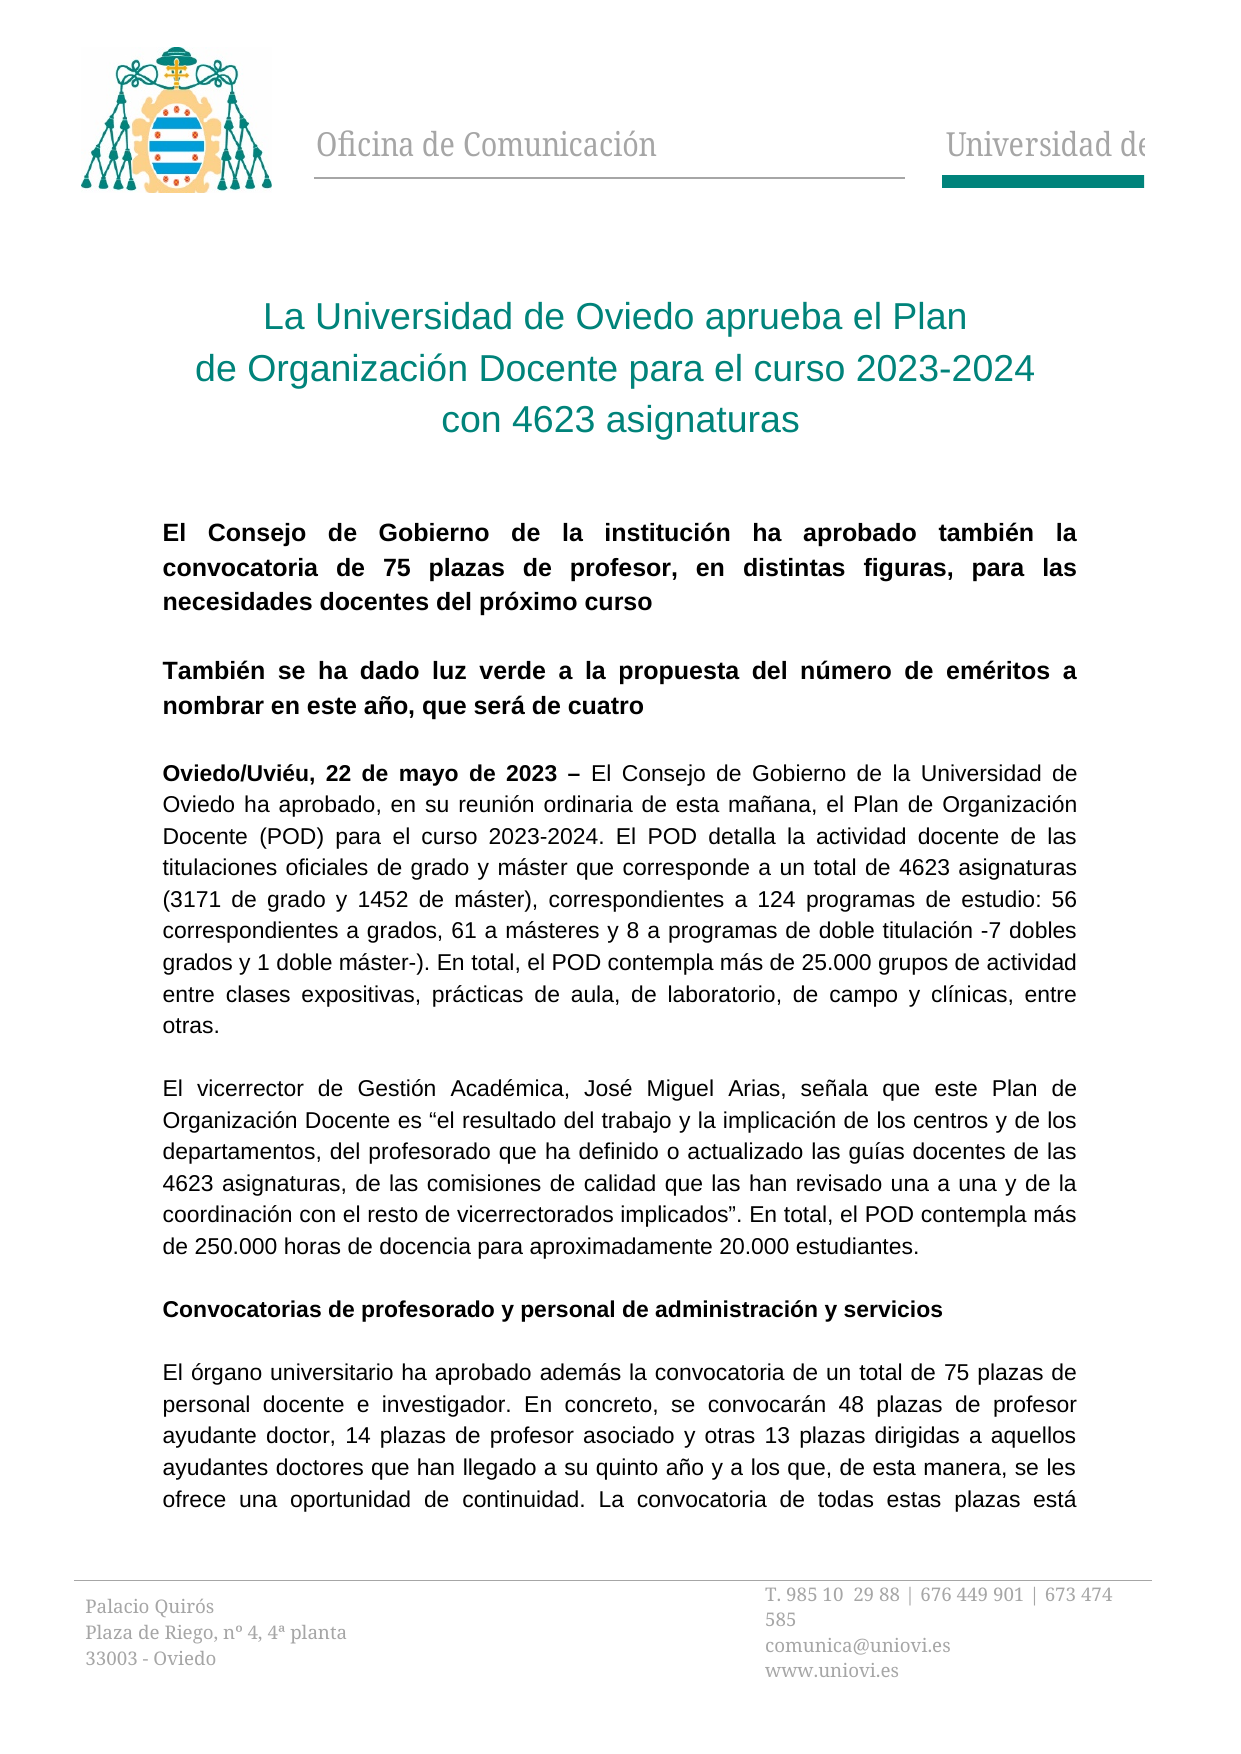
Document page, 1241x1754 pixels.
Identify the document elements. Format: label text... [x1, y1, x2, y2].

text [162, 1359, 1078, 1512]
text La Universidad de Oviedo aprueba el Plan de Organización Docente para el curso 2023-2024 con 4623 asignaturas [162, 294, 1078, 441]
text Convocatorias de profesorado y personal de administración y servicios [162, 1296, 1078, 1322]
text El vicerrector de Gestión Académica, José Miguel Arias, señala que este Plan de Organización Docente es “el resultado del trabajo y la implicación de los centros y de los departamentos, del profesorado que ha definido o actualizado las guías docentes de las 4623 asignaturas, de las comisiones de calidad que las han revisado una a una y de la coordinación con el resto de vicerrectorados implicados”. En total, el POD contempla más de 250.000 horas de docencia para aproximadamente 20.000 estudiantes. [162, 1075, 1078, 1259]
text También se ha dado luz verde a la propuesta del número de eméritos a nombrar en este año, que será de cuatro [162, 656, 1078, 719]
text El Consejo de Gobierno de la institución ha aprobado también la convocatoria de 75 plazas de profesor, en distintas figuras, para las necesidades docentes del próximo curso [162, 518, 1078, 616]
text Oviedo/Uviéu, 22 de mayo de 2023 – El Consejo de Gobierno de la Universidad de Oviedo ha aprobado, en su reunión ordinaria de esta mañana, el Plan de Organización Docente (POD) para el curso 2023-2024. El POD detalla la actividad docente de las titulaciones oficiales de grado y máster que corresponde a un total de 4623 asignaturas (3171 de grado y 1452 de máster), correspondientes a 124 programas de estudio: 56 correspondientes a grados, 61 a másteres y 8 a programas de doble titulación -7 dobles grados y 1 doble máster-). En total, el POD contempla más de 25.000 grupos de actividad entre clases expositivas, prácticas de aula, de laboratorio, de campo y clínicas, entre otras. [162, 759, 1078, 1038]
